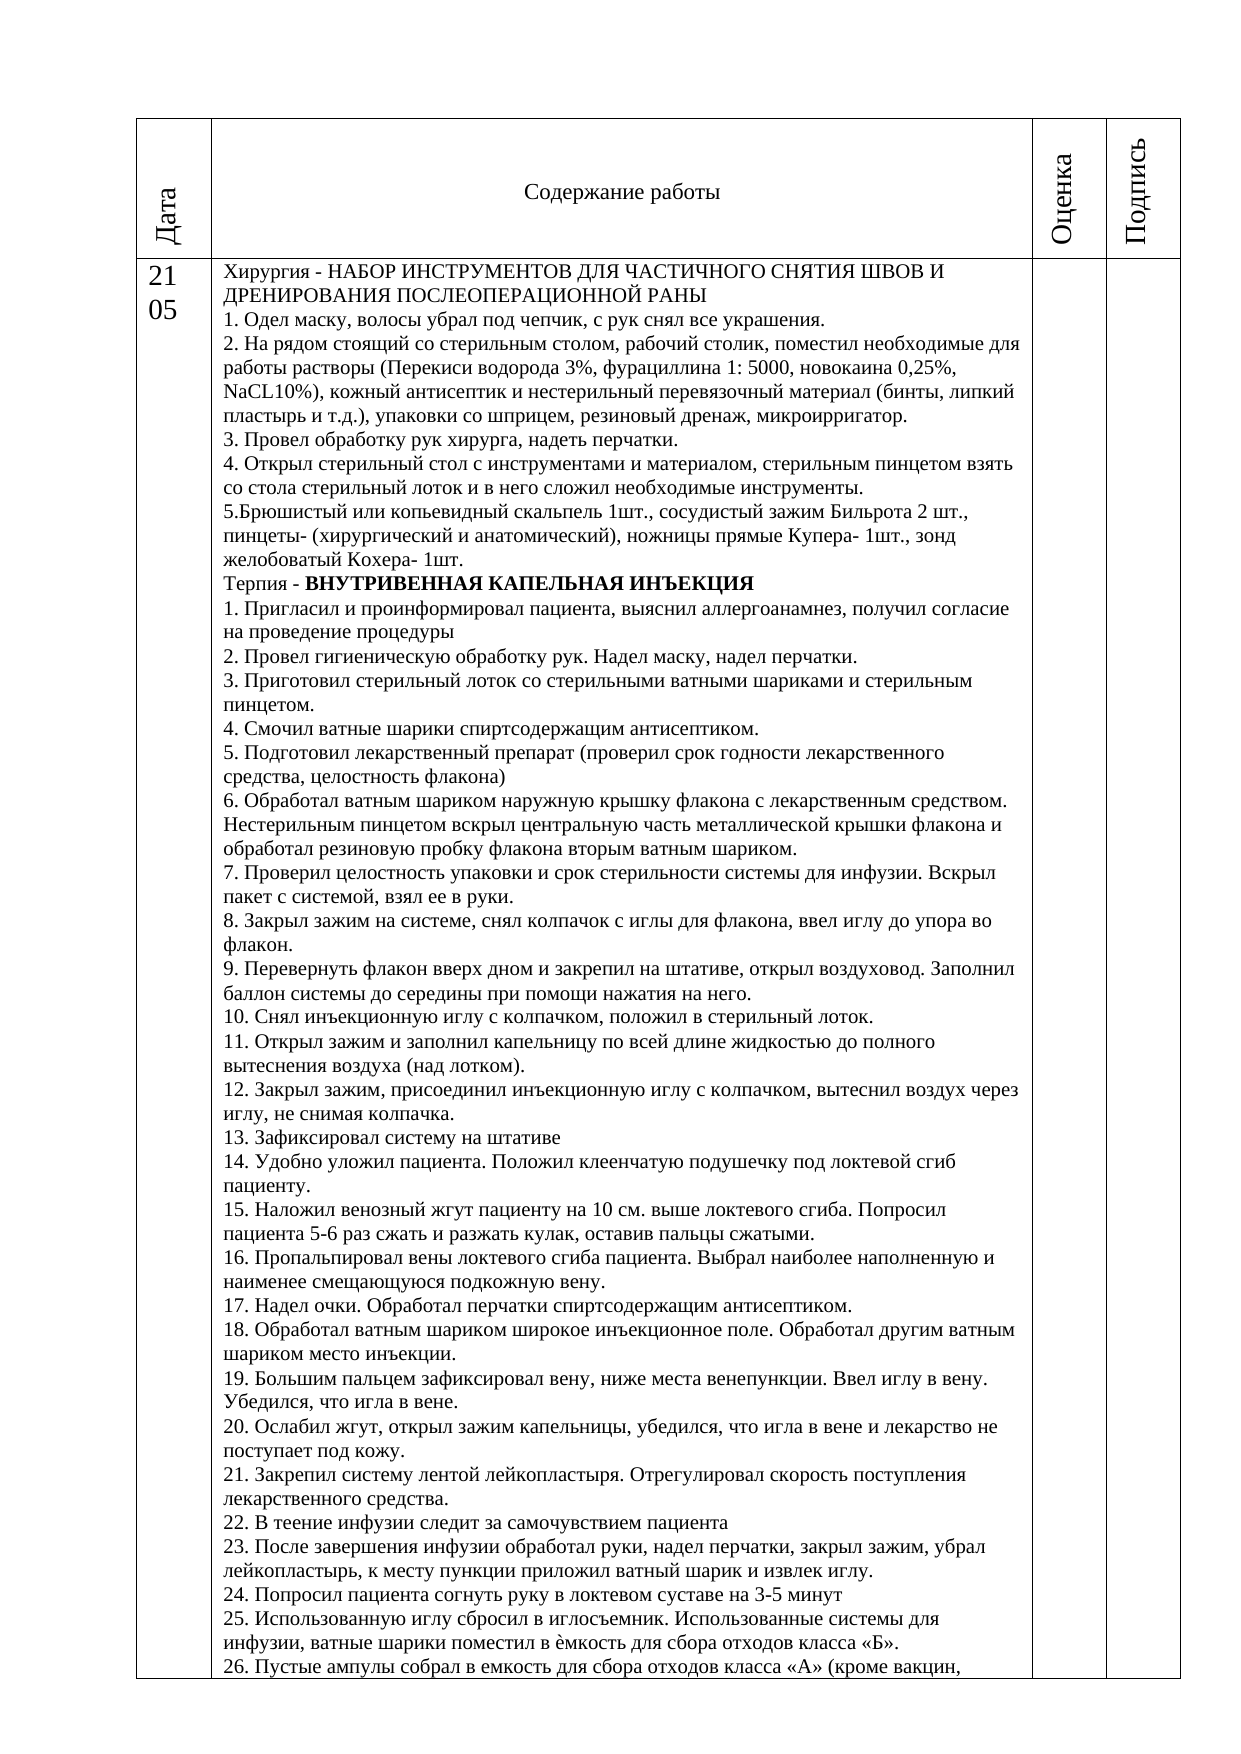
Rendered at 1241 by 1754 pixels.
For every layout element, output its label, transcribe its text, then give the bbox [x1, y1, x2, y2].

table_header Оценка [1033, 119, 1106, 257]
table_header Дата [137, 119, 211, 257]
table_cell [1033, 259, 1106, 1678]
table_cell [212, 259, 1032, 1678]
table_header Подпись [1107, 119, 1180, 257]
table_cell [1107, 259, 1180, 1678]
table_cell 21 05 [137, 259, 211, 1678]
table_header Содержание работы [212, 119, 1032, 257]
